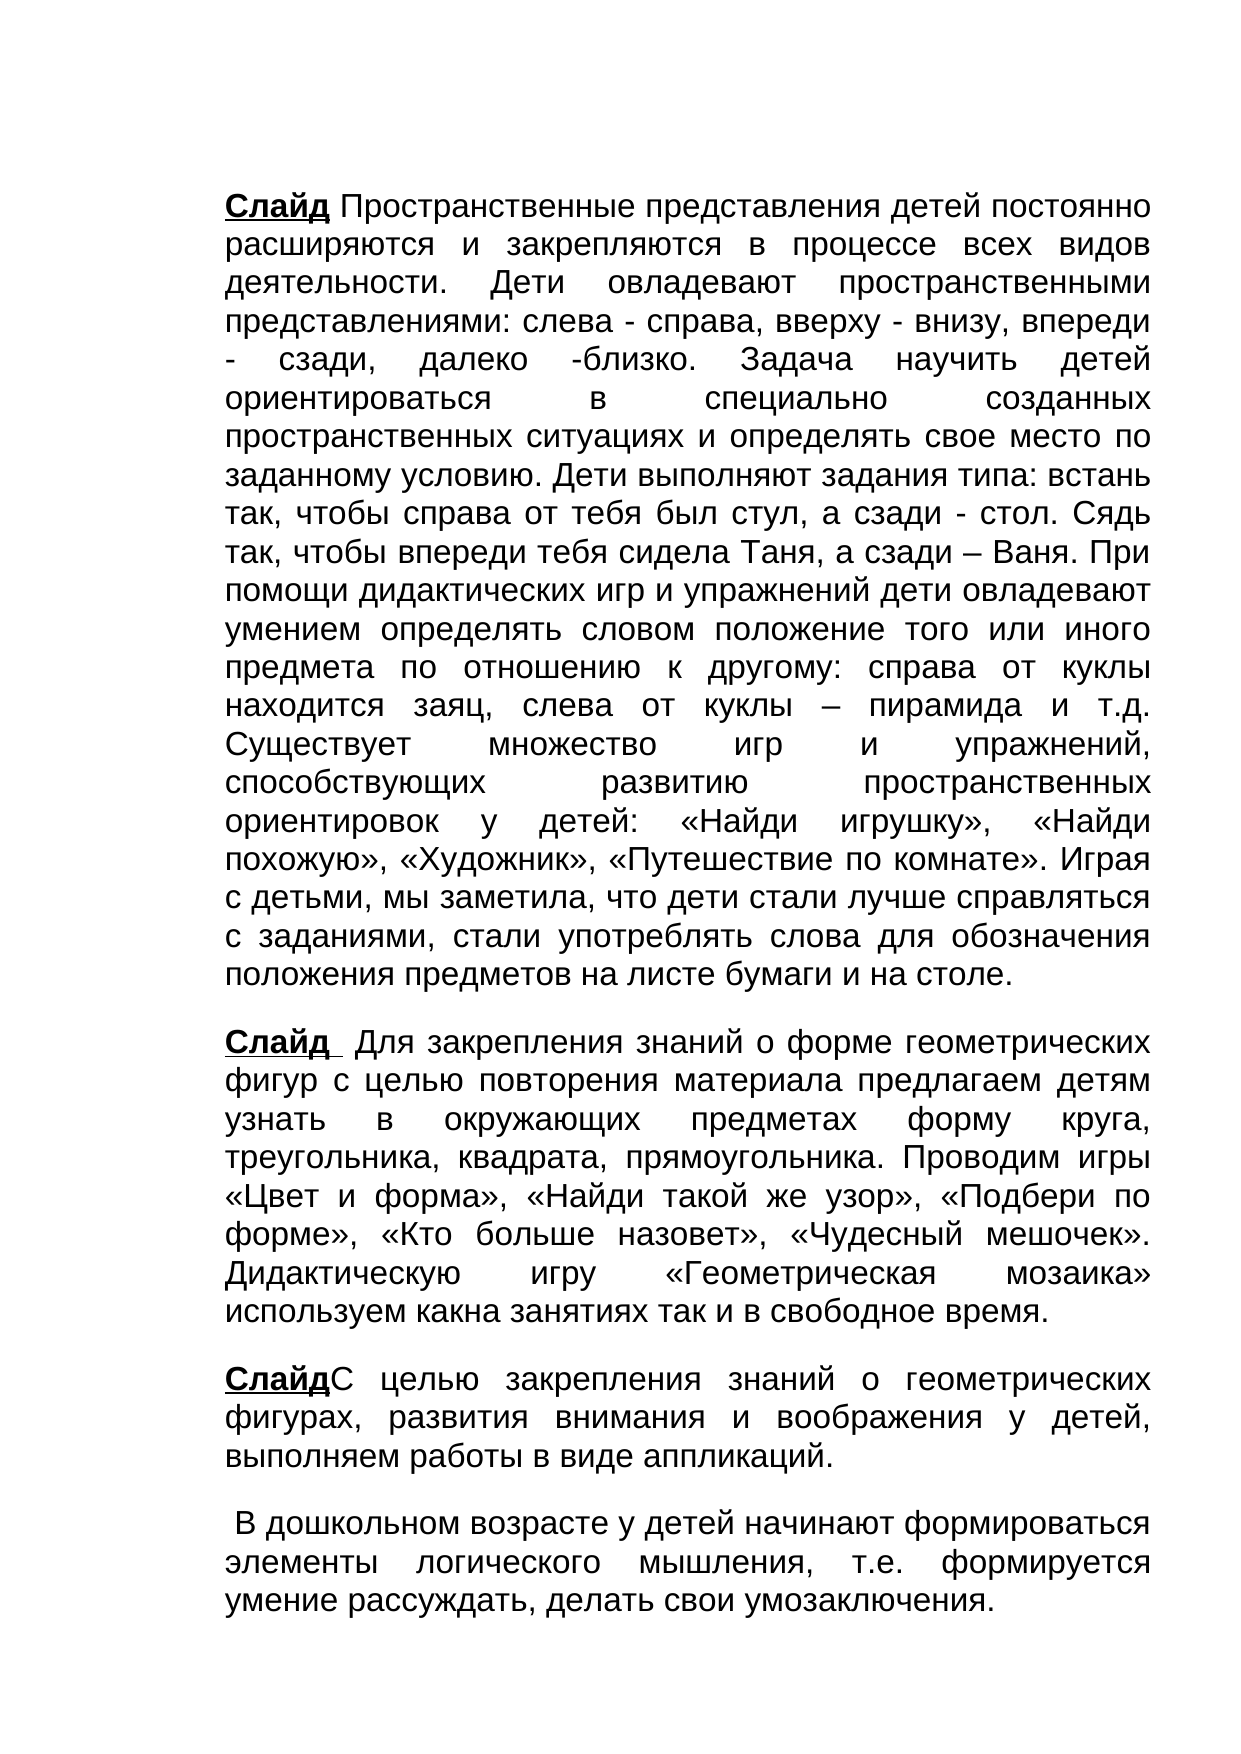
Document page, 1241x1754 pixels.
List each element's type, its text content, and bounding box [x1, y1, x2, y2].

text Слайд Пространственные представления детей постоянно расширяются и закрепляются в процессе всех видов деятельности. Дети овладевают пространственными представлениями: слева - справа, вверху - внизу, впереди - сзади, далеко -близко. Задача научить детей ориентироваться в специально созданных пространственных ситуациях и определять свое место по заданному условию. Дети выполняют задания типа: встань так, чтобы справа от тебя был стул, а сзади - стол. Сядь так, чтобы впереди тебя сидела Таня, а сзади – Ваня. При помощи дидактических игр и упражнений дети овладевают умением определять словом положение того или иного предмета по отношению к другому: справа от куклы находится заяц, слева от куклы – пирамида и т.д. Существует множество игр и упражнений, способствующих развитию пространственных ориентировок у детей: «Найди игрушку», «Найди похожую», «Художник», «Путешествие по комнате». Играя с детьми, мы заметила, что дети стали лучше справляться с заданиями, стали употреблять слова для обозначения положения предметов на листе бумаги и на столе. [224, 186, 1152, 993]
text В дошкольном возрасте у детей начинают формироваться элементы логического мышления, т.е. формируется умение рассуждать, делать свои умозаключения. [224, 1503, 1152, 1618]
text Слайд Для закрепления знаний о форме геометрических фигур с целью повторения материала предлагаем детям узнать в окружающих предметах форму круга, треугольника, квадрата, прямоугольника. Проводим игры «Цвет и форма», «Найди такой же узор», «Подбери по форме», «Кто больше назовет», «Чудесный мешочек». Дидактическую игру «Геометрическая мозаика» используем какна занятиях так и в свободное время. [224, 1022, 1152, 1329]
text СлайдС целью закрепления знаний о геометрических фигурах, развития внимания и воображения у детей, выполняем работы в виде аппликаций. [224, 1359, 1152, 1474]
